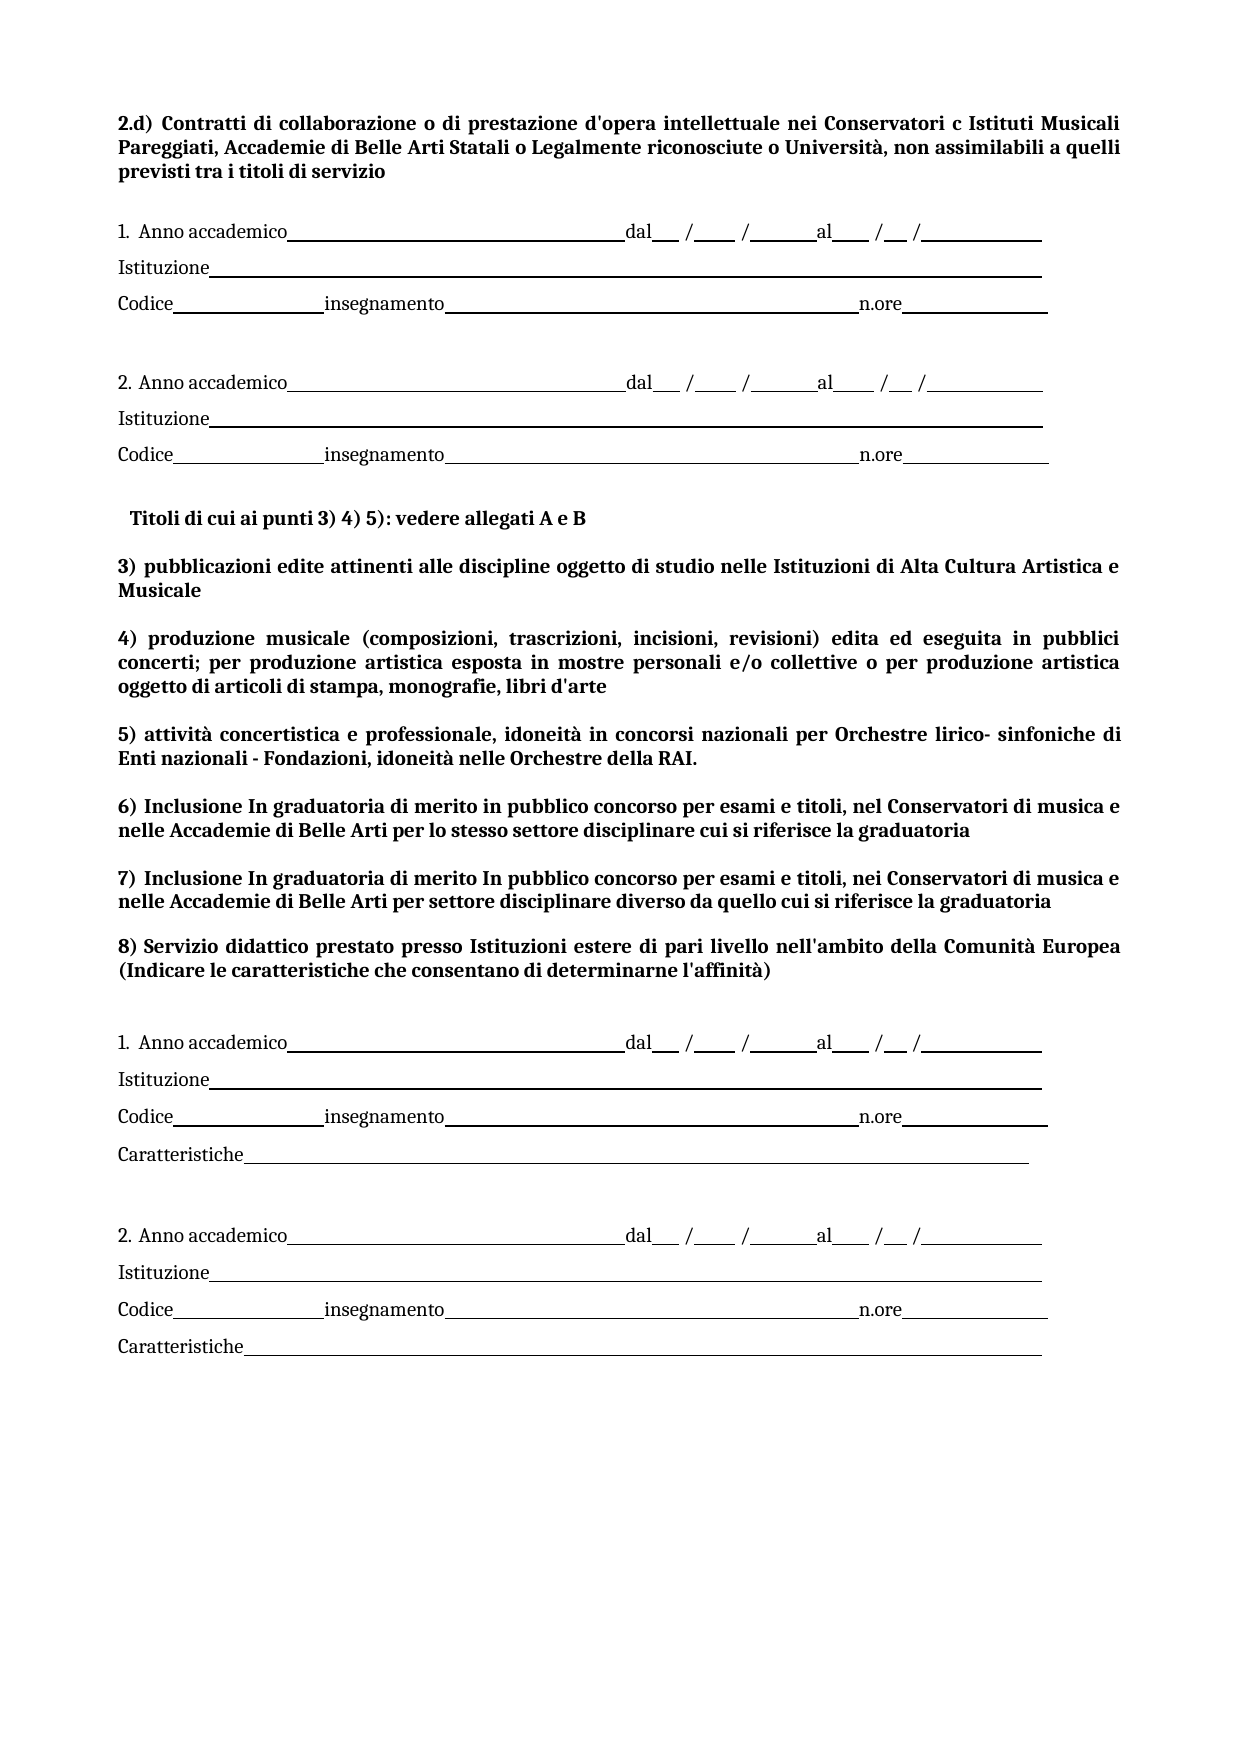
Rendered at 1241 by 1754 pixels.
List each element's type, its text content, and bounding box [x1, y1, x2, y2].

list Anno accademico dal / / al / / Istituzione Codice insegnamento n.ore [118, 220, 1047, 316]
subtitle Titoli di cui ai punti 3) 4) 5): vedere allegati A e B [118, 507, 1186, 531]
list Anno accademico dal / / al / / Istituzione Codice insegnamento n.ore Caratteristiche [118, 1031, 1047, 1166]
list Contratti di collaborazione o di prestazione d'opera intellettuale nei Conservatori c Istituti Musicali Pareggiati, Accademie di Belle Arti Statali o Legalmente riconosciute o Università, non assimilabili a quelli previsti tra i titoli di servizio [118, 112, 1122, 184]
list Anno accademico dal / / al / / Istituzione Codice insegnamento n.ore [118, 370, 1049, 466]
list attività concertistica e professionale, idoneità in concorsi nazionali per Orchestre lirico- sinfoniche di Enti nazionali - Fondazioni, idoneità nelle Orchestre della RAI. [118, 722, 1122, 770]
list Inclusione In graduatoria di merito in pubblico concorso per esami e titoli, nel Conservatori di musica e nelle Accademie di Belle Arti per lo stesso settore disciplinare cui si riferisce la graduatoria [118, 794, 1122, 842]
list Servizio didattico prestato presso Istituzioni estere di pari livello nell'ambito della Comunità Europea (Indicare le caratteristiche che consentano di determinarne l'affinità) [118, 935, 1122, 983]
list produzione musicale (composizioni, trascrizioni, incisioni, revisioni) edita ed eseguita in pubblici concerti; per produzione artistica esposta in mostre personali e/o collettive o per produzione artistica oggetto di articoli di stampa, monografie, libri d'arte [118, 627, 1121, 698]
list Inclusione In graduatoria di merito In pubblico concorso per esami e titoli, nei Conservatori di musica e nelle Accademie di Belle Arti per settore disciplinare diverso da quello cui si riferisce la graduatoria [118, 866, 1121, 914]
list Anno accademico dal / / al / / Istituzione Codice insegnamento n.ore Caratteristiche [118, 1223, 1047, 1359]
list pubblicazioni edite attinenti alle discipline oggetto di studio nelle Istituzioni di Alta Cultura Artistica e Musicale [118, 554, 1121, 602]
